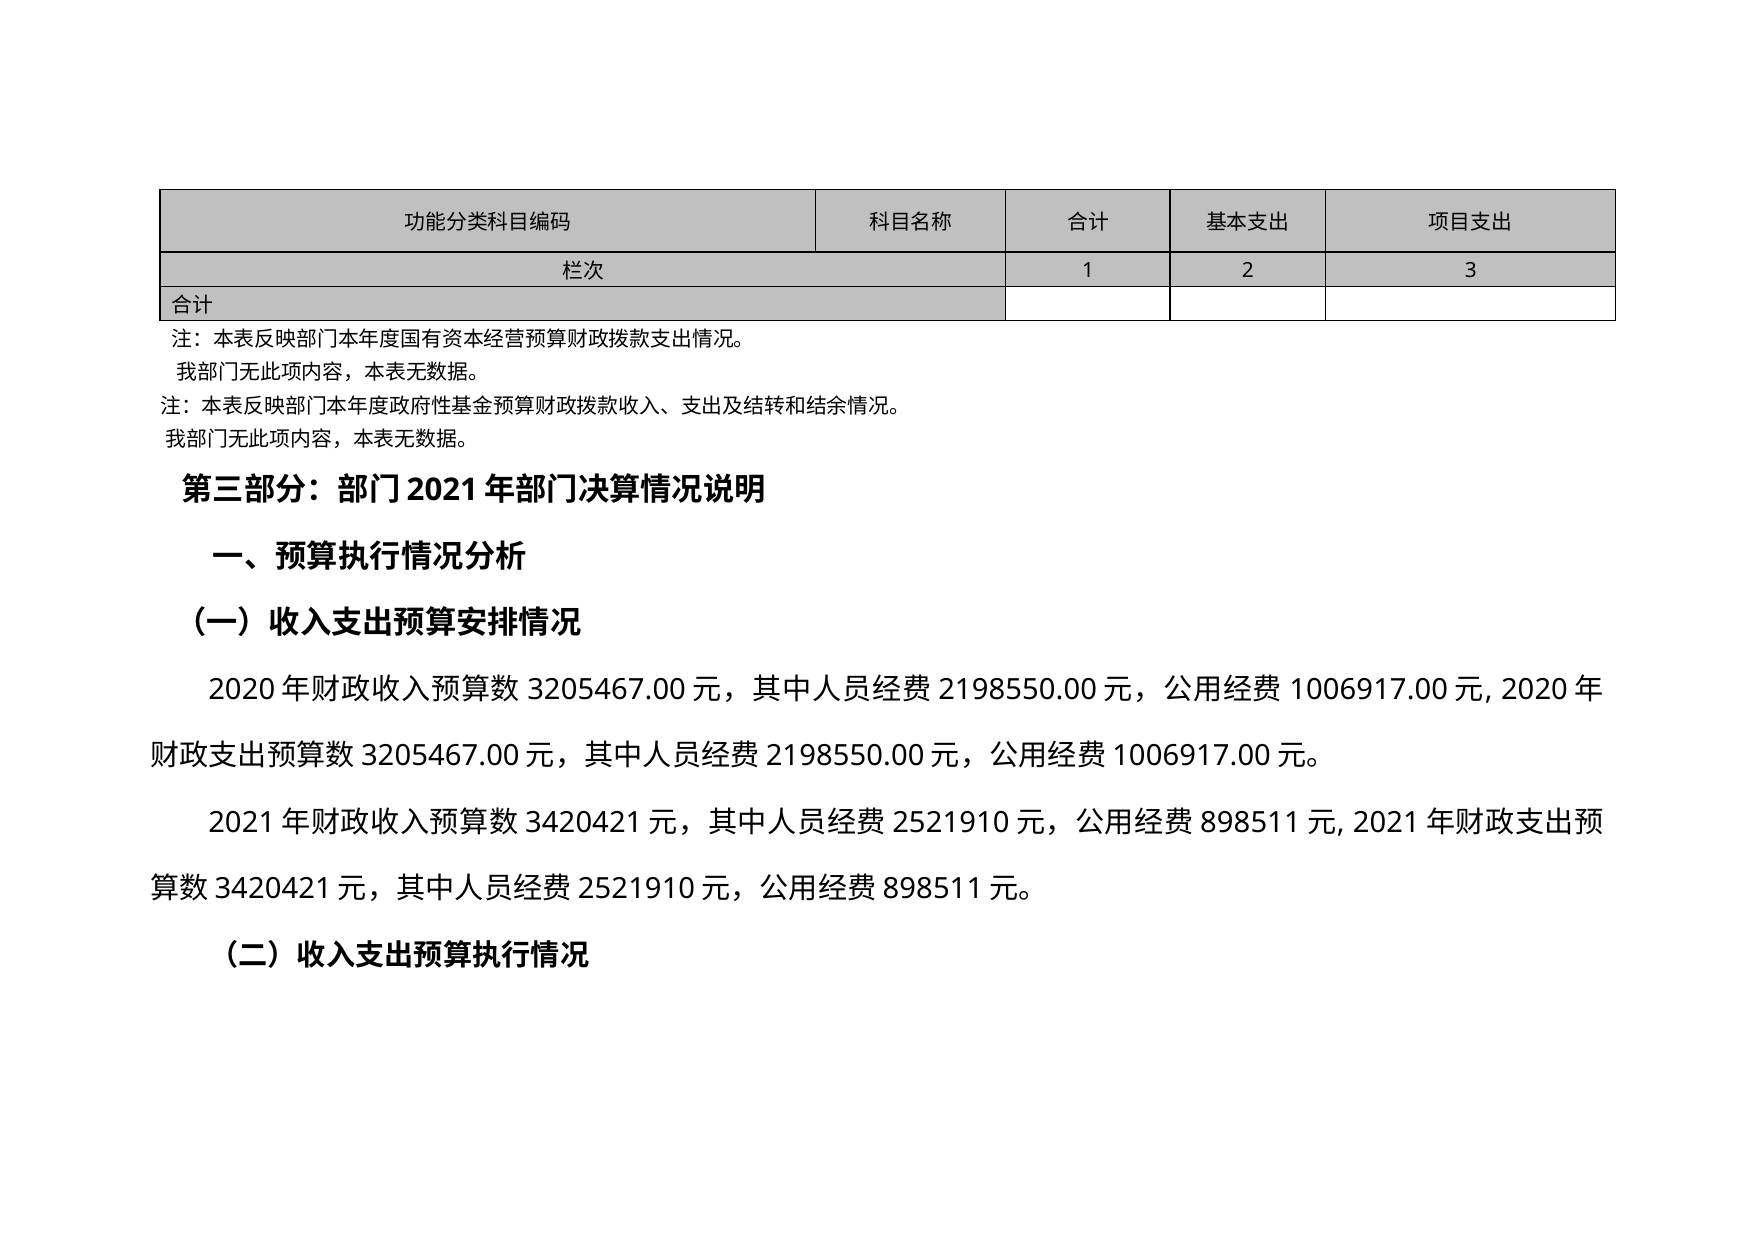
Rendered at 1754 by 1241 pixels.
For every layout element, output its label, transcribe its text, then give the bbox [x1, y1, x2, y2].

text （一）收入支出预算安排情况 [150, 587, 1604, 653]
text 一、预算执行情况分析 [150, 520, 1604, 587]
list 第三部分：部门2021年部门决算情况说明 [150, 454, 1604, 520]
text 2021年财政收入预算数3420421元，其中人员经费2521910元，公用经费898511元, 2021年财政支出预算数3420421元，其中人员经费2521910元，公用经费898511元。 [150, 786, 1604, 919]
table_cell 注：本表反映部门本年度政府性基金预算财政拨款收入、支出及结转和结余情况。 我部门无此项内容，本表无数据。 [149, 188, 1615, 454]
text （二）收入支出预算执行情况 [150, 919, 1604, 986]
text 2020年财政收入预算数3205467.00元，其中人员经费2198550.00元，公用经费1006917.00元, 2020年财政支出预算数3205467.00元，其中人员经费2198550.00元，公用经费1006917.00元。 [150, 653, 1604, 786]
